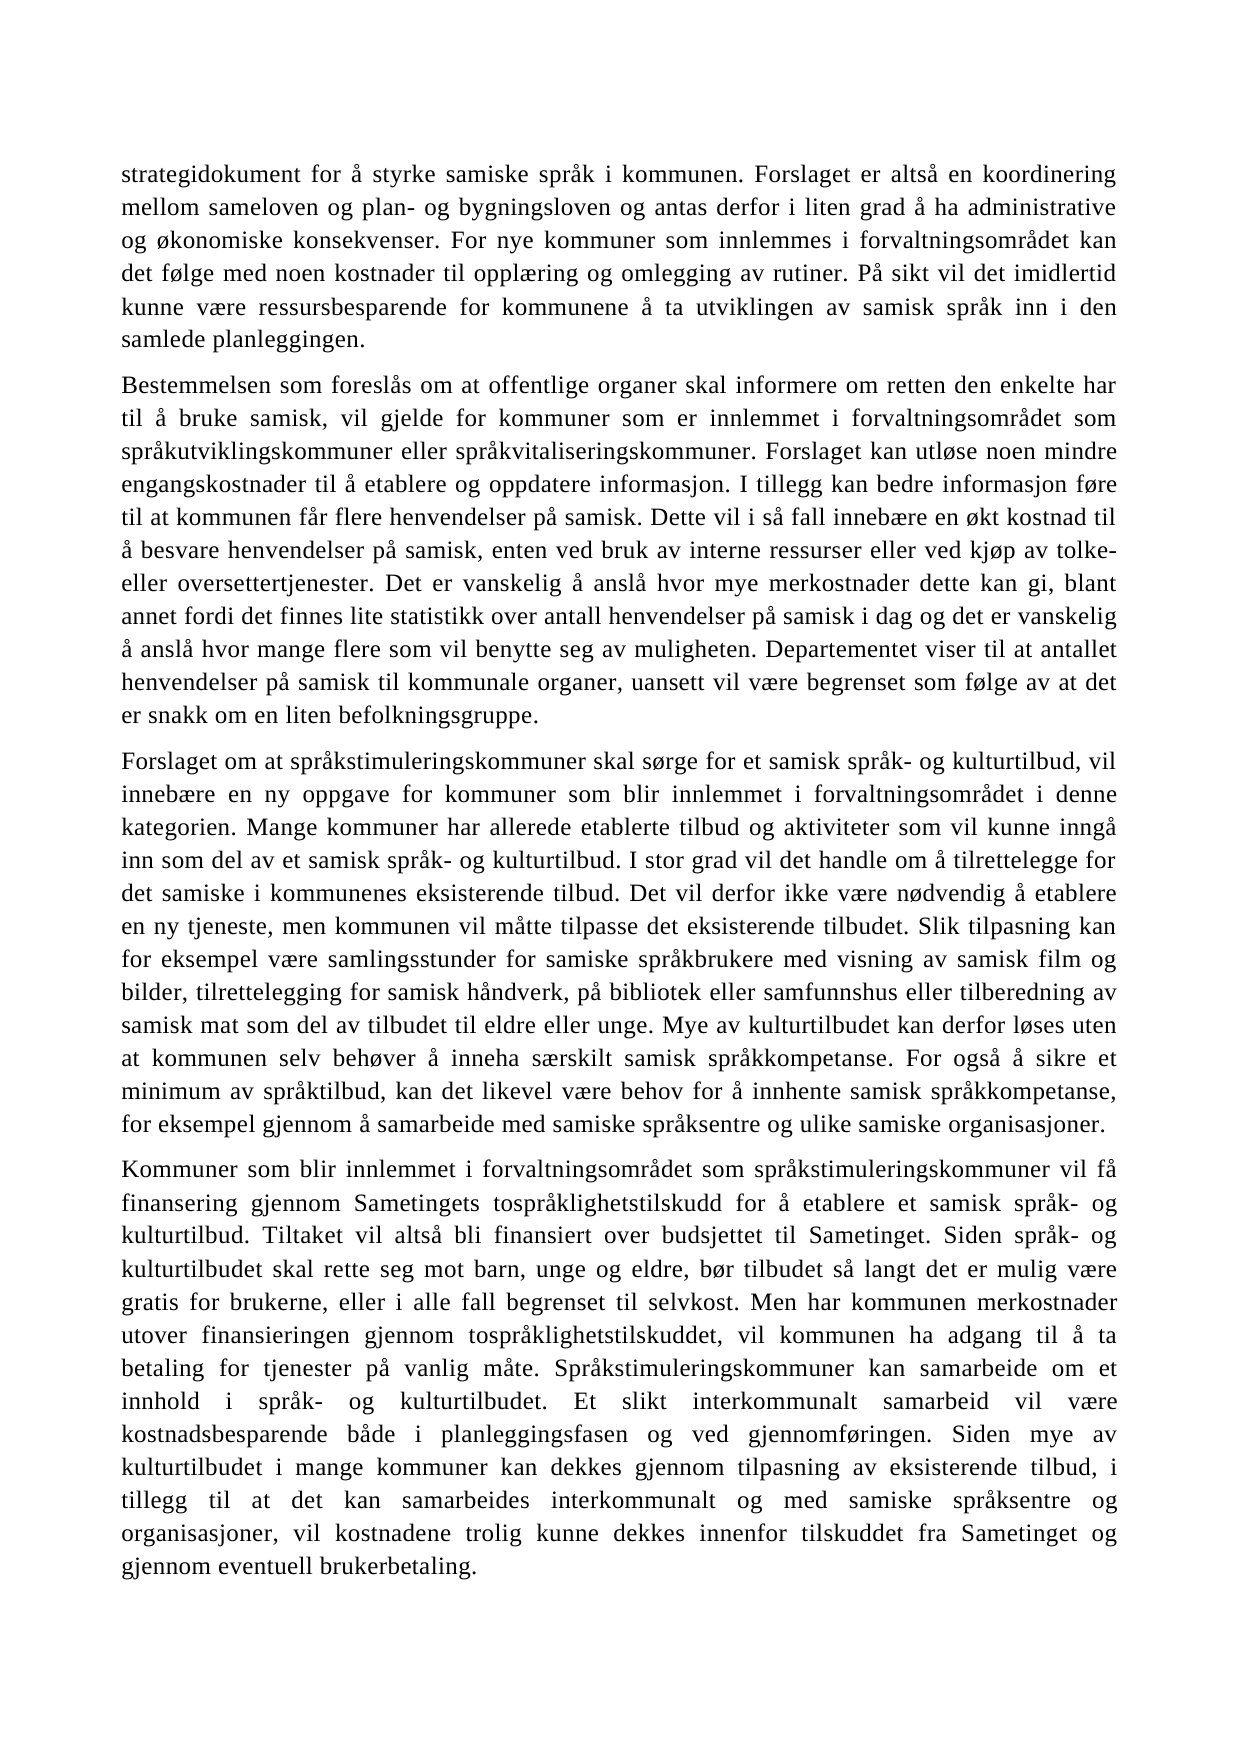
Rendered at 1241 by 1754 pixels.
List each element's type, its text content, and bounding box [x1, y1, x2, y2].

text Forslaget om at språkstimuleringskommuner skal sørge for et samisk språk- og kulturtilbud, vil innebære en ny oppgave for kommuner som blir innlemmet i forvaltningsområdet i denne kategorien. Mange kommuner har allerede etablerte tilbud og aktiviteter som vil kunne inngå inn som del av et samisk språk- og kulturtilbud. I stor grad vil det handle om å tilrettelegge for det samiske i kommunenes eksisterende tilbud. Det vil derfor ikke være nødvendig å etablere en ny tjeneste, men kommunen vil måtte tilpasse det eksisterende tilbudet. Slik tilpasning kan for eksempel være samlingsstunder for samiske språkbrukere med visning av samisk film og bilder, tilrettelegging for samisk håndverk, på bibliotek eller samfunnshus eller tilberedning av samisk mat som del av tilbudet til eldre eller unge. Mye av kulturtilbudet kan derfor løses uten at kommunen selv behøver å inneha særskilt samisk språkkompetanse. For også å sikre et minimum av språktilbud, kan det likevel være behov for å innhente samisk språkkompetanse, for eksempel gjennom å samarbeide med samiske språksentre og ulike samiske organisasjoner. [121, 746, 1119, 1138]
text Kommuner som blir innlemmet i forvaltningsområdet som språkstimuleringskommuner vil få finansering gjennom Sametingets tospråklighetstilskudd for å etablere et samisk språk- og kulturtilbud. Tiltaket vil altså bli finansiert over budsjettet til Sametinget. Siden språk- og kulturtilbudet skal rette seg mot barn, unge og eldre, bør tilbudet så langt det er mulig være gratis for brukerne, eller i alle fall begrenset til selvkost. Men har kommunen merkostnader utover finansieringen gjennom tospråklighetstilskuddet, vil kommunen ha adgang til å ta betaling for tjenester på vanlig måte. Språkstimuleringskommuner kan samarbeide om et innhold i språk- og kulturtilbudet. Et slikt interkommunalt samarbeid vil være kostnadsbesparende både i planleggingsfasen og ved gjennomføringen. Siden mye av kulturtilbudet i mange kommuner kan dekkes gjennom tilpasning av eksisterende tilbud, i tillegg til at det kan samarbeides interkommunalt og med samiske språksentre og organisasjoner, vil kostnadene trolig kunne dekkes innenfor tilskuddet fra Sametinget og gjennom eventuell brukerbetaling. [121, 1154, 1119, 1579]
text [121, 159, 1119, 353]
text Bestemmelsen som foreslås om at offentlige organer skal informere om retten den enkelte har til å bruke samisk, vil gjelde for kommuner som er innlemmet i forvaltningsområdet som språkutviklingskommuner eller språkvitaliseringskommuner. Forslaget kan utløse noen mindre engangskostnader til å etablere og oppdatere informasjon. I tillegg kan bedre informasjon føre til at kommunen får flere henvendelser på samisk. Dette vil i så fall innebære en økt kostnad til å besvare henvendelser på samisk, enten ved bruk av interne ressurser eller ved kjøp av tolke- eller oversettertjenester. Det er vanskelig å anslå hvor mye merkostnader dette kan gi, blant annet fordi det finnes lite statistikk over antall henvendelser på samisk i dag og det er vanskelig å anslå hvor mange flere som vil benytte seg av muligheten. Departementet viser til at antallet henvendelser på samisk til kommunale organer, uansett vil være begrenset som følge av at det er snakk om en liten befolkningsgruppe. [121, 370, 1119, 729]
